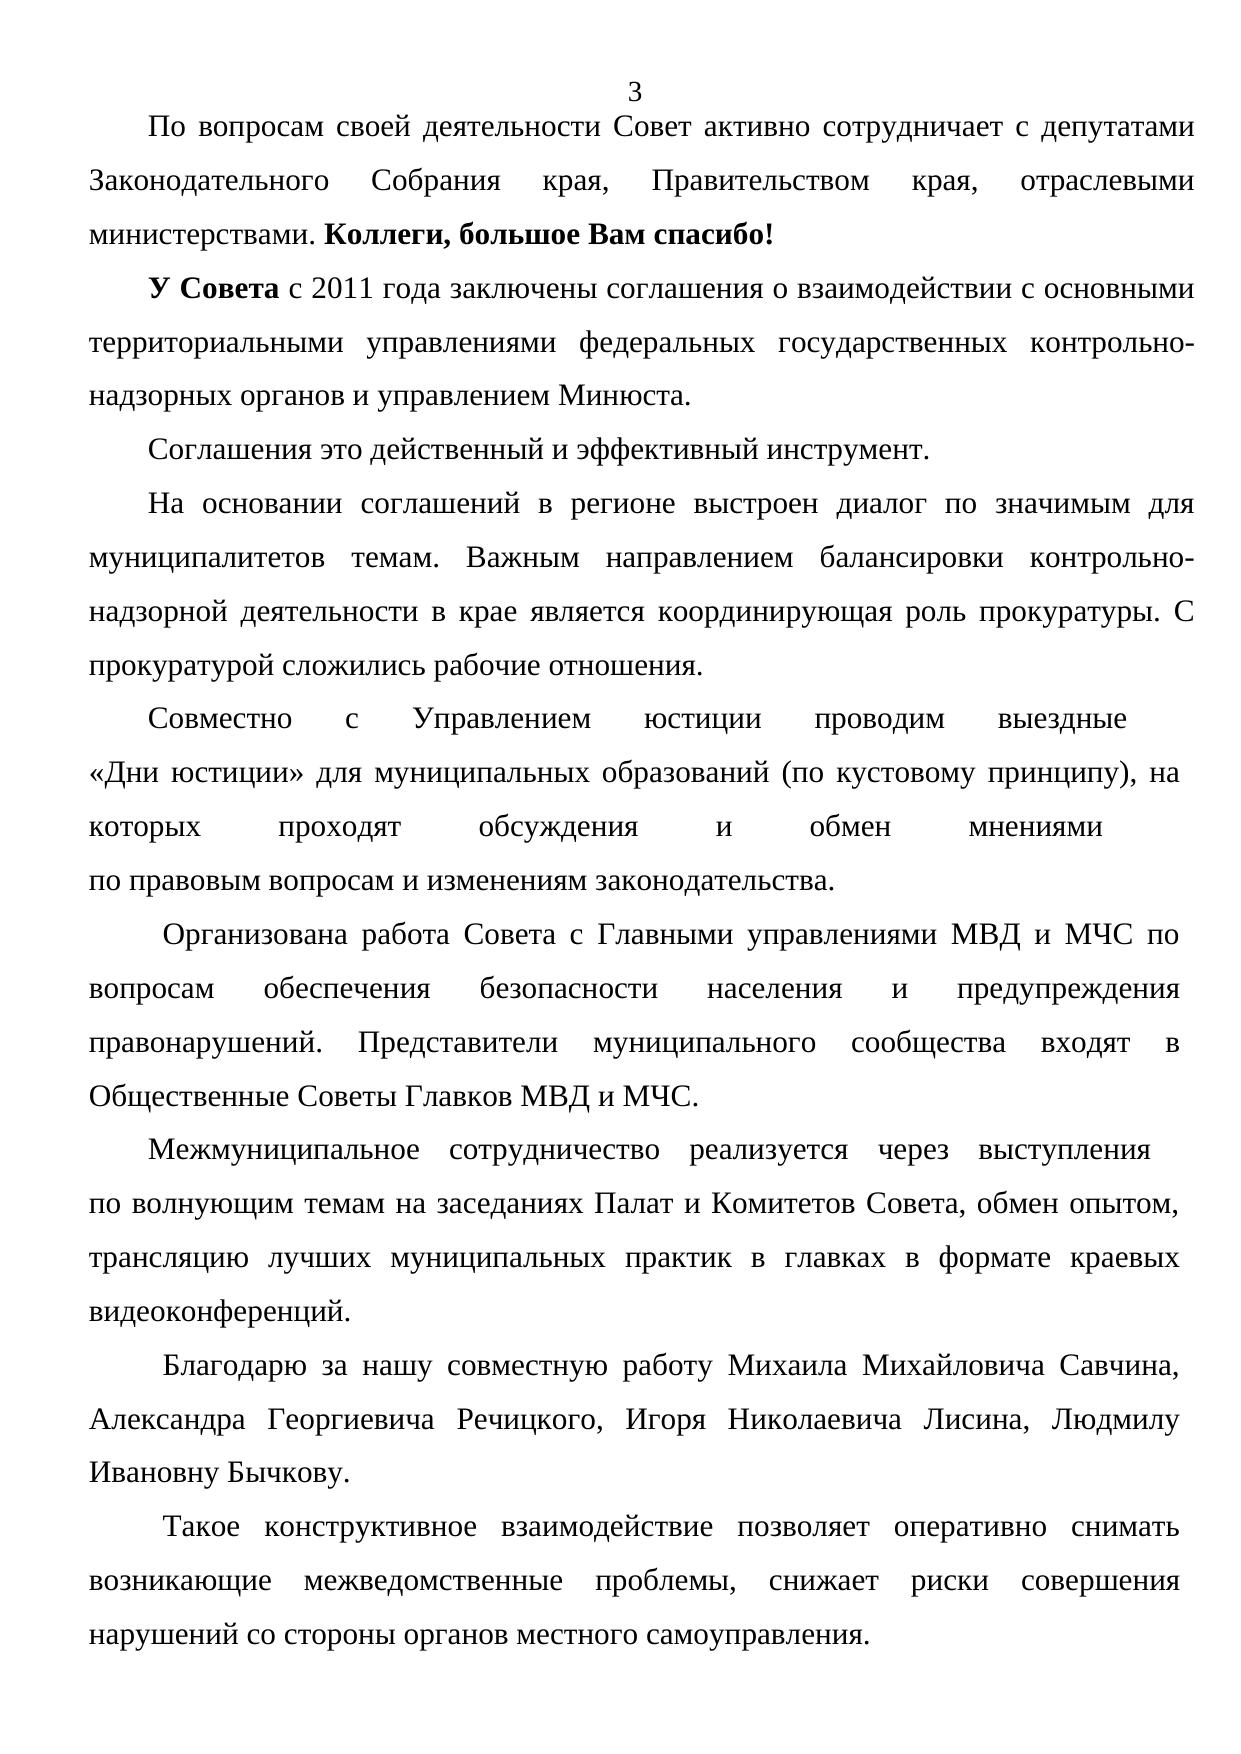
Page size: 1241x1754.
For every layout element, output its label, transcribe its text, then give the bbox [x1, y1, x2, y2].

text У Совета с 2011 года заключены соглашения о взаимодействии с основными территориальными управлениями федеральных государственных контрольно-надзорных органов и управлением Минюста. [89, 269, 1196, 413]
text Благодарю за нашу совместную работу Михаила Михайловича Савчина, Александра Георгиевича Речицкого, Игоря Николаевича Лисина, Людмилу Ивановну Бычкову. [89, 1346, 1181, 1490]
text Такое конструктивное взаимодействие позволяет оперативно снимать возникающие межведомственные проблемы, снижает риски совершения нарушений со стороны органов местного самоуправления. [89, 1508, 1181, 1651]
text Организована работа Совета с Главными управлениями МВД и МЧС по вопросам обеспечения безопасности населения и предупреждения правонарушений. Представители муниципального сообщества входят в Общественные Советы Главков МВД и МЧС. [89, 915, 1181, 1113]
text На основании соглашений в регионе выстроен диалог по значимым для муниципалитетов темам. Важным направлением балансировки контрольно-надзорной деятельности в крае является координирующая роль прокуратуры. С прокуратурой сложились рабочие отношения. [89, 484, 1196, 682]
text Соглашения это действенный и эффективный инструмент. [89, 431, 1196, 466]
text Совместно с Управлением юстиции проводим выездные «Дни юстиции» для муниципальных образований (по кустовому принципу), на которых проходят обсуждения и обмен мнениями по правовым вопросам и изменениям законодательства. [89, 700, 1181, 897]
text Межмуниципальное сотрудничество реализуется через выступления по волнующим темам на заседаниях Палат и Комитетов Совета, обмен опытом, трансляцию лучших муниципальных практик в главках в формате краевых видеоконференций. [89, 1131, 1181, 1328]
text По вопросам своей деятельности Совет активно сотрудничает с депутатами Законодательного Собрания края, Правительством края, отраслевыми министерствами. Коллеги, большое Вам спасибо! [89, 107, 1196, 251]
